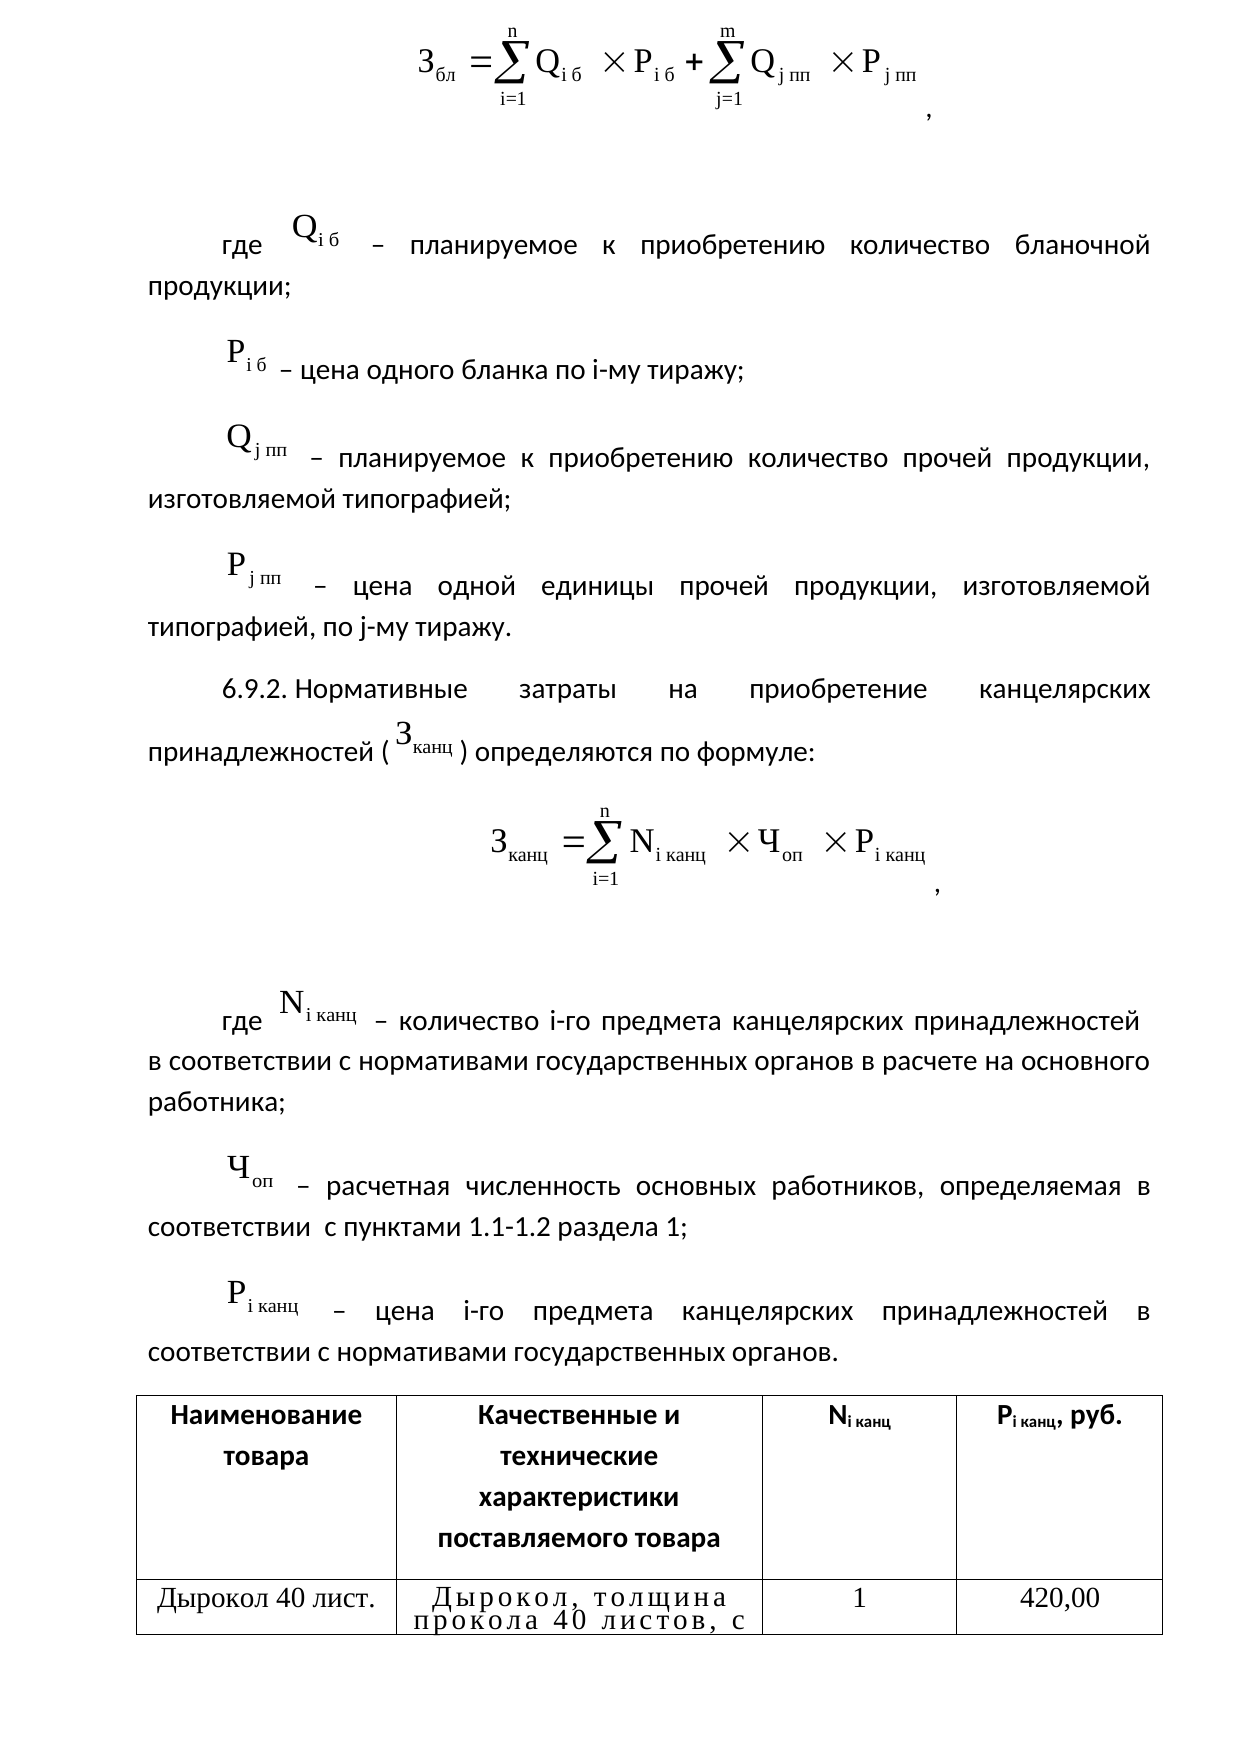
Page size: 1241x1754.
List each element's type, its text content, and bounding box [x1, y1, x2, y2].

table_cell 1 [763, 1580, 956, 1634]
text – расчетная численность основных работников, определяемая в соответствии с пунктами 1.1-1.2 раздела 1; [148, 1145, 1152, 1244]
table_header Наименование товара [137, 1396, 396, 1579]
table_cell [397, 1580, 762, 1634]
table_header Качественные и технические характеристики поставляемого товара [397, 1396, 762, 1579]
text где – планируемое к приобретению количество бланочной продукции; [148, 204, 1152, 303]
table_cell 420,00 [957, 1580, 1162, 1634]
table_header Pi канц, руб. [957, 1396, 1162, 1579]
text – цена одной единицы прочей продукции, изготовляемой типографией, по j-му тиражу. [148, 542, 1152, 644]
table_header Ni канц [763, 1396, 956, 1579]
text где – количество i-го предмета канцелярских принадлежностей в соответствии с нормативами государственных органов в расчете на основного работника; [148, 979, 1152, 1119]
text – планируемое к приобретению количество прочей продукции, изготовляемой типографией; [148, 413, 1152, 516]
text – цена одного бланка по i-му тиражу; [148, 329, 1152, 387]
text , [148, 795, 1152, 900]
text 6.9.2. Нормативные затраты на приобретение канцелярских принадлежностей () определяются по формуле: [148, 670, 1152, 769]
text – цена i-го предмета канцелярских принадлежностей в соответствии с нормативами государственных органов. [148, 1270, 1152, 1369]
text , [148, 15, 1152, 125]
table_cell Дырокол 40 лист. [137, 1580, 396, 1634]
